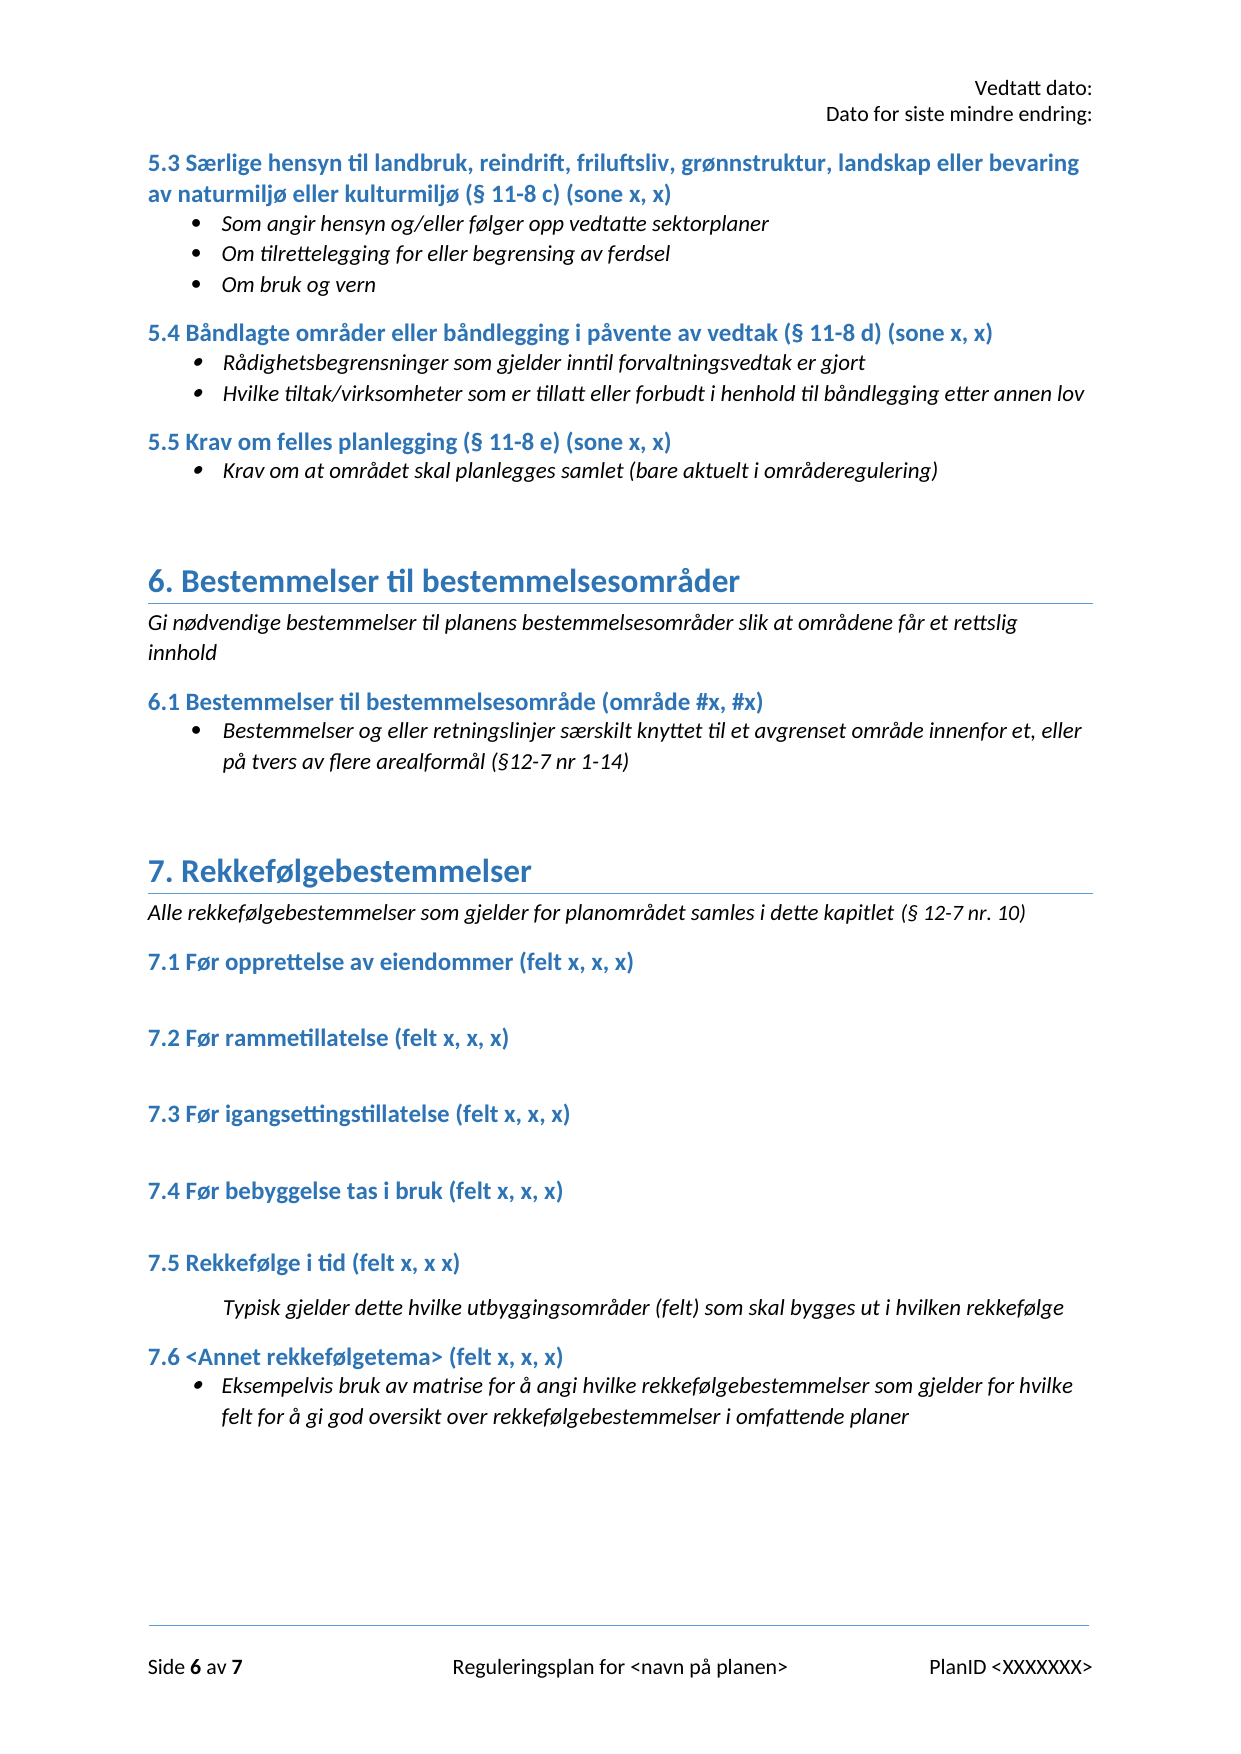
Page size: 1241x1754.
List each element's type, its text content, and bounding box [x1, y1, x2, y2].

list Om bruk og vern [192, 270, 1093, 298]
list Bestemmelser og eller retningslinjer særskilt knyttet til et avgrenset område innenfor et, eller på tvers av flere arealformål (§12-7 nr 1-14) [192, 716, 1093, 775]
list Eksempelvis bruk av matrise for å angi hvilke rekkefølgebestemmelser som gjelder for hvilke felt for å gi god oversikt over rekkefølgebestemmelser i omfattende planer [192, 1371, 1093, 1430]
list Typisk gjelder dette hvilke utbyggingsområder (felt) som skal bygges ut i hvilken rekkefølge [223, 1293, 1093, 1321]
subtitle 5.3 Særlige hensyn til landbruk, reindrift, friluftsliv, grønnstruktur, landskap eller bevaring av naturmiljø eller kulturmiljø (§ 11-8 c) (sone x, x) [148, 148, 1093, 209]
subtitle 7. Rekkefølgebestemmelser [148, 850, 1093, 893]
subtitle 7.1 Før opprettelse av eiendommer (felt x, x, x) [148, 946, 1093, 976]
subtitle 7.3 Før igangsettingstillatelse (felt x, x, x) [148, 1099, 1093, 1129]
subtitle 6. Bestemmelser til bestemmelsesområder [148, 560, 1093, 603]
subtitle 7.6 <Annet rekkefølgetema> (felt x, x, x) [148, 1341, 1093, 1371]
subtitle 5.5 Krav om felles planlegging (§ 11-8 e) (sone x, x) [148, 426, 1093, 457]
list Krav om at området skal planlegges samlet (bare aktuelt i områderegulering) [192, 457, 1093, 485]
list Hvilke tiltak/virksomheter som er tillatt eller forbudt i henhold til båndlegging etter annen lov [192, 379, 1093, 407]
list Om tilrettelegging for eller begrensing av ferdsel [192, 239, 1093, 267]
list Som angir hensyn og/eller følger opp vedtatte sektorplaner [192, 209, 1093, 237]
list Rådighetsbegrensninger som gjelder inntil forvaltningsvedtak er gjort [192, 348, 1093, 376]
subtitle 7.4 Før bebyggelse tas i bruk (felt x, x, x) [148, 1175, 1093, 1206]
text Alle rekkefølgebestemmelser som gjelder for planområdet samles i dette kapitlet (§ 12-7 nr. 10) [148, 898, 1093, 926]
subtitle 7.2 Før rammetillatelse (felt x, x, x) [148, 1022, 1093, 1053]
text Gi nødvendige bestemmelser til planens bestemmelsesområder slik at områdene får et rettslig innhold [148, 608, 1093, 667]
text 7.5 Rekkefølge i tid (felt x, x x) [148, 1247, 1093, 1278]
subtitle 5.4 Båndlagte områder eller båndlegging i påvente av vedtak (§ 11-8 d) (sone x, x) [148, 317, 1093, 348]
subtitle 6.1 Bestemmelser til bestemmelsesområde (område #x, #x) [148, 686, 1093, 716]
